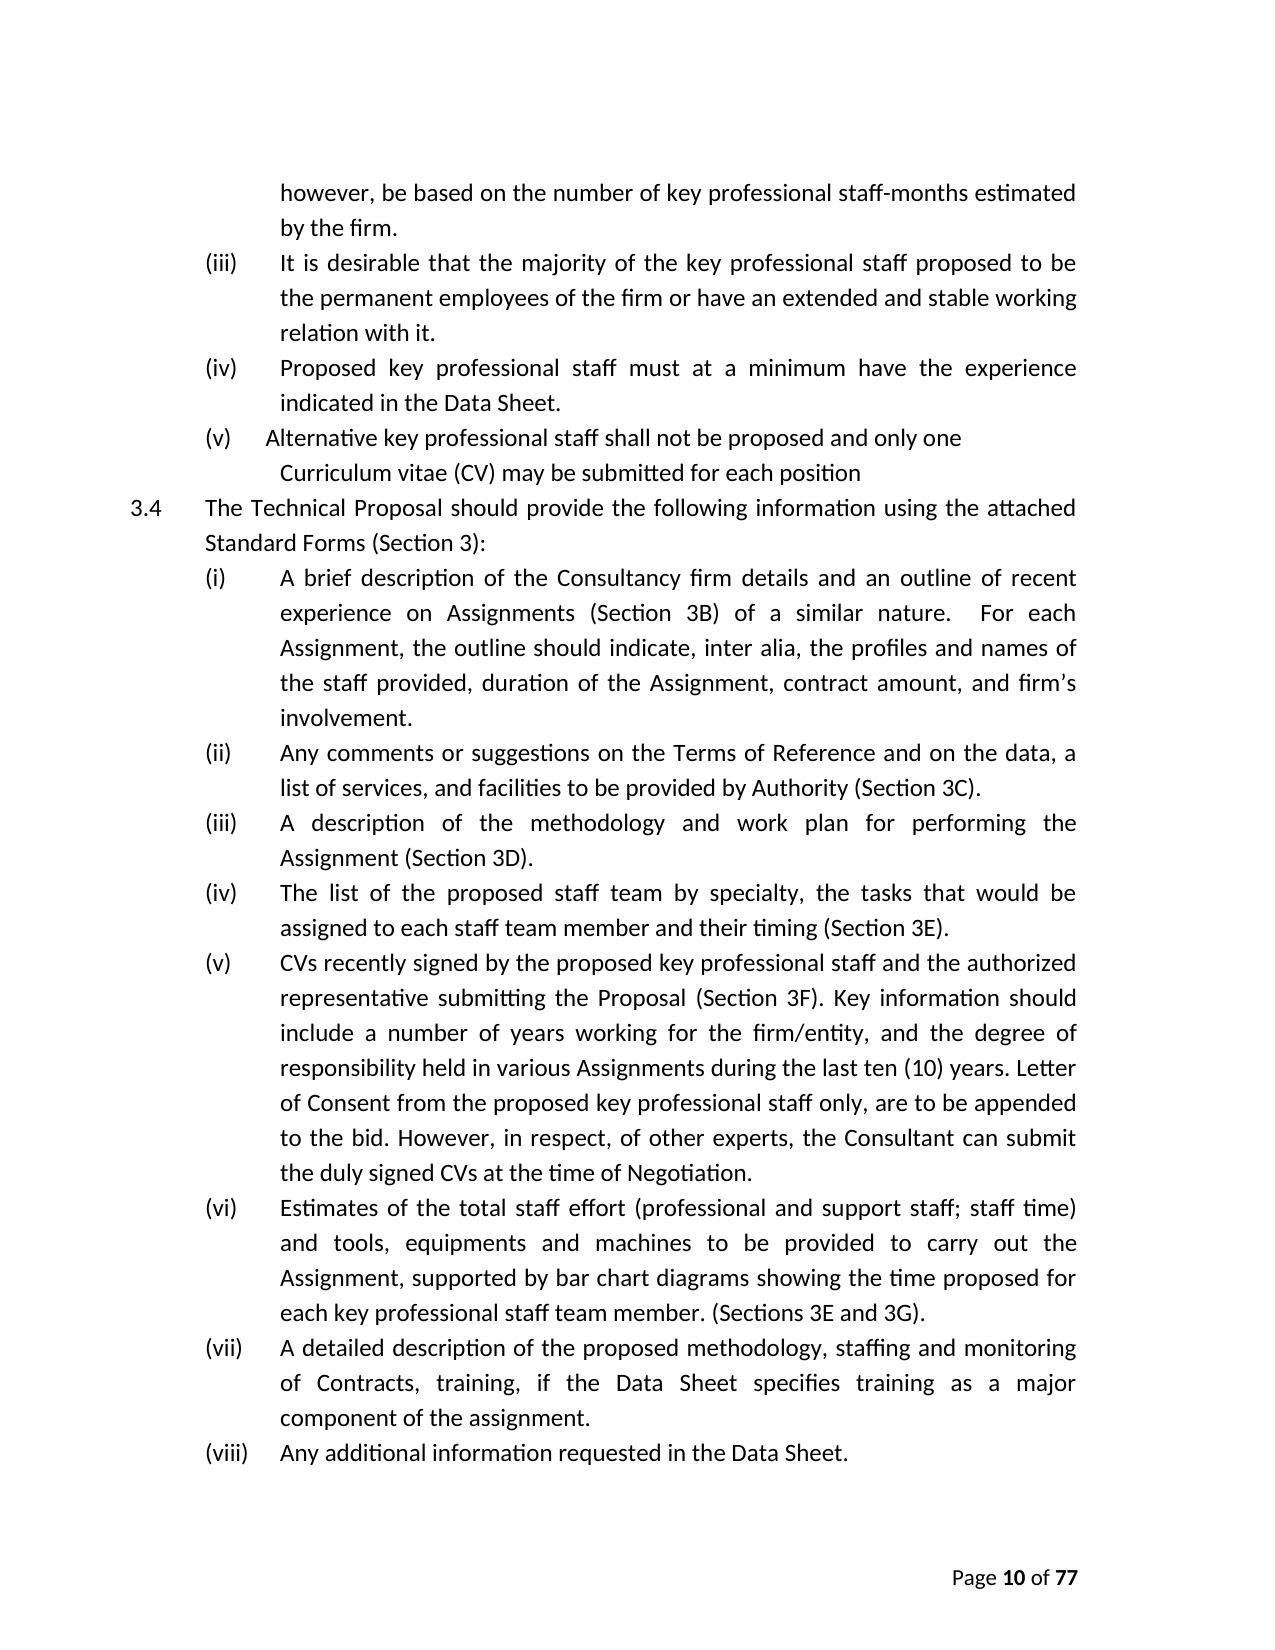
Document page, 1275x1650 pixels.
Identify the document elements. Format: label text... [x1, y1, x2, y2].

text (v) CVs recently signed by the proposed key professional staff and the authorized representative submitting the Proposal (Section 3F). Key information should include a number of years working for the firm/entity, and the degree of responsibility held in various Assignments during the last ten (10) years. Letter of Consent from the proposed key professional staff only, are to be appended to the bid. However, in respect, of other experts, the Consultant can submit the duly signed CVs at the time of Negotiation. [205, 947, 1078, 1188]
text (viii) Any additional information requested in the Data Sheet. [130, 1437, 1078, 1468]
text (iv) The list of the proposed staff team by specialty, the tasks that would be assigned to each staff team member and their timing (Section 3E). [205, 877, 1078, 943]
text 3.4 The Technical Proposal should provide the following information using the attached Standard Forms (Section 3): [130, 492, 1078, 558]
text Curriculum vitae (CV) may be submitted for each position [205, 457, 1078, 488]
text (vi) Estimates of the total staff effort (professional and support staff; staff time) and tools, equipments and machines to be provided to carry out the Assignment, supported by bar chart diagrams showing the time proposed for each key professional staff team member. (Sections 3E and 3G). [205, 1192, 1078, 1328]
text (iii) It is desirable that the majority of the key professional staff proposed to be the permanent employees of the firm or have an extended and stable working relation with it. [205, 247, 1078, 348]
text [205, 177, 1078, 243]
text (ii) Any comments or suggestions on the Terms of Reference and on the data, a list of services, and facilities to be provided by Authority (Section 3C). [205, 737, 1078, 803]
text (iii) A description of the methodology and work plan for performing the Assignment (Section 3D). [205, 807, 1078, 873]
text (vii) A detailed description of the proposed methodology, staffing and monitoring of Contracts, training, if the Data Sheet specifies training as a major component of the assignment. [205, 1332, 1078, 1433]
text (v) Alternative key professional staff shall not be proposed and only one [205, 422, 1078, 453]
text (i) A brief description of the Consultancy firm details and an outline of recent experience on Assignments (Section 3B) of a similar nature. For each Assignment, the outline should indicate, inter alia, the profiles and names of the staff provided, duration of the Assignment, contract amount, and firm’s involvement. [205, 562, 1078, 733]
text (iv) Proposed key professional staff must at a minimum have the experience indicated in the Data Sheet. [205, 352, 1078, 418]
